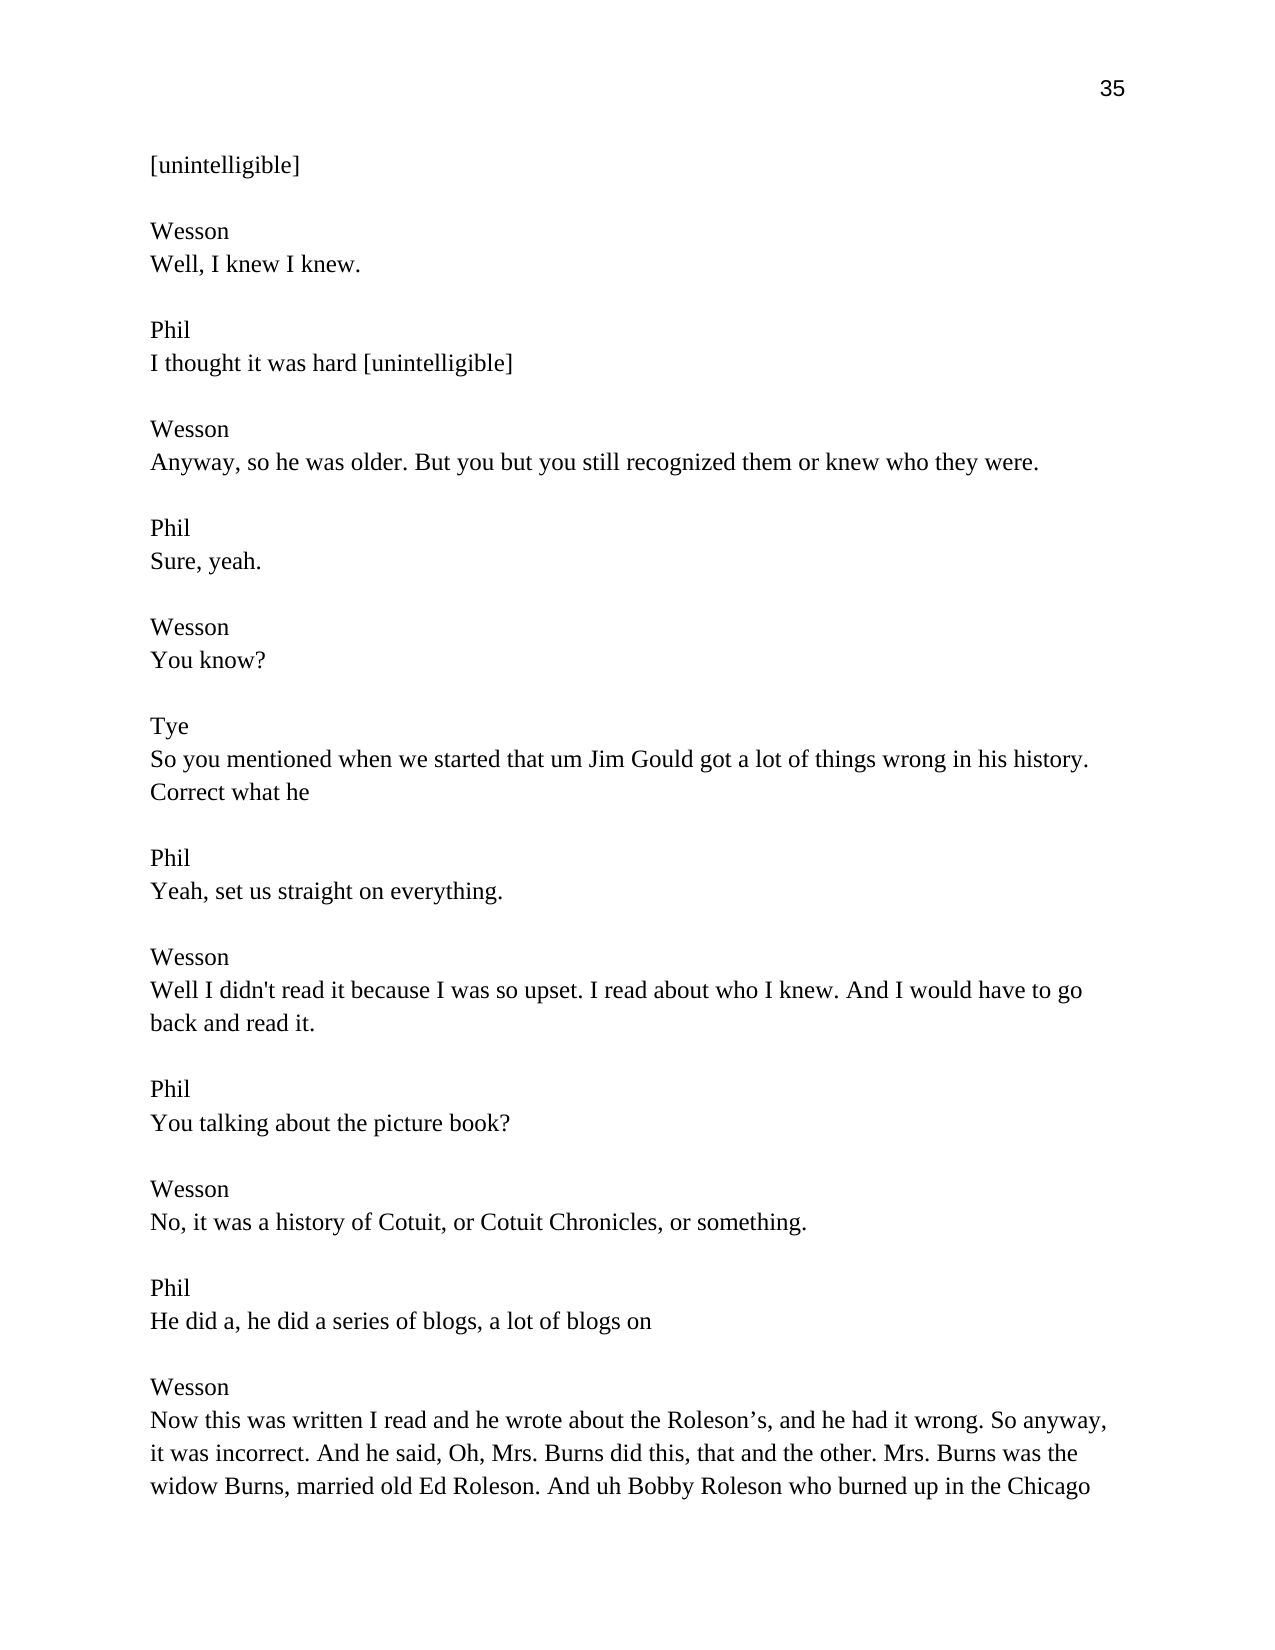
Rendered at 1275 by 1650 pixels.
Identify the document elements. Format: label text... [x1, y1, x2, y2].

text Phil [150, 513, 1125, 542]
text Phil [150, 315, 1125, 344]
text So you mentioned when we started that um Jim Gould got a lot of things wrong in his history. Correct what he [150, 744, 1125, 806]
text Tye [150, 711, 1125, 740]
text Phil [150, 843, 1125, 872]
text Wesson [150, 942, 1125, 971]
text Well I didn't read it because I was so upset. I read about who I knew. And I would have to go back and read it. [150, 976, 1125, 1037]
text Phil [150, 1273, 1125, 1301]
text You talking about the picture book? [150, 1108, 1125, 1136]
text Wesson [150, 1372, 1125, 1401]
text Wesson [150, 612, 1125, 641]
text [unintelligible] [150, 150, 1125, 179]
text Yeah, set us straight on everything. [150, 876, 1125, 905]
text Well, I knew I knew. [150, 249, 1125, 278]
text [150, 1405, 1125, 1499]
text Anyway, so he was older. But you but you still recognized them or knew who they were. [150, 447, 1125, 476]
text You know? [150, 645, 1125, 674]
text Phil [150, 1074, 1125, 1103]
text Wesson [150, 1174, 1125, 1202]
text Sure, yeah. [150, 546, 1125, 575]
text He did a, he did a series of blogs, a lot of blogs on [150, 1306, 1125, 1334]
text I thought it was hard [unintelligible] [150, 348, 1125, 377]
text No, it was a history of Cotuit, or Cotuit Chronicles, or something. [150, 1207, 1125, 1235]
text Wesson [150, 216, 1125, 245]
text Wesson [150, 414, 1125, 443]
